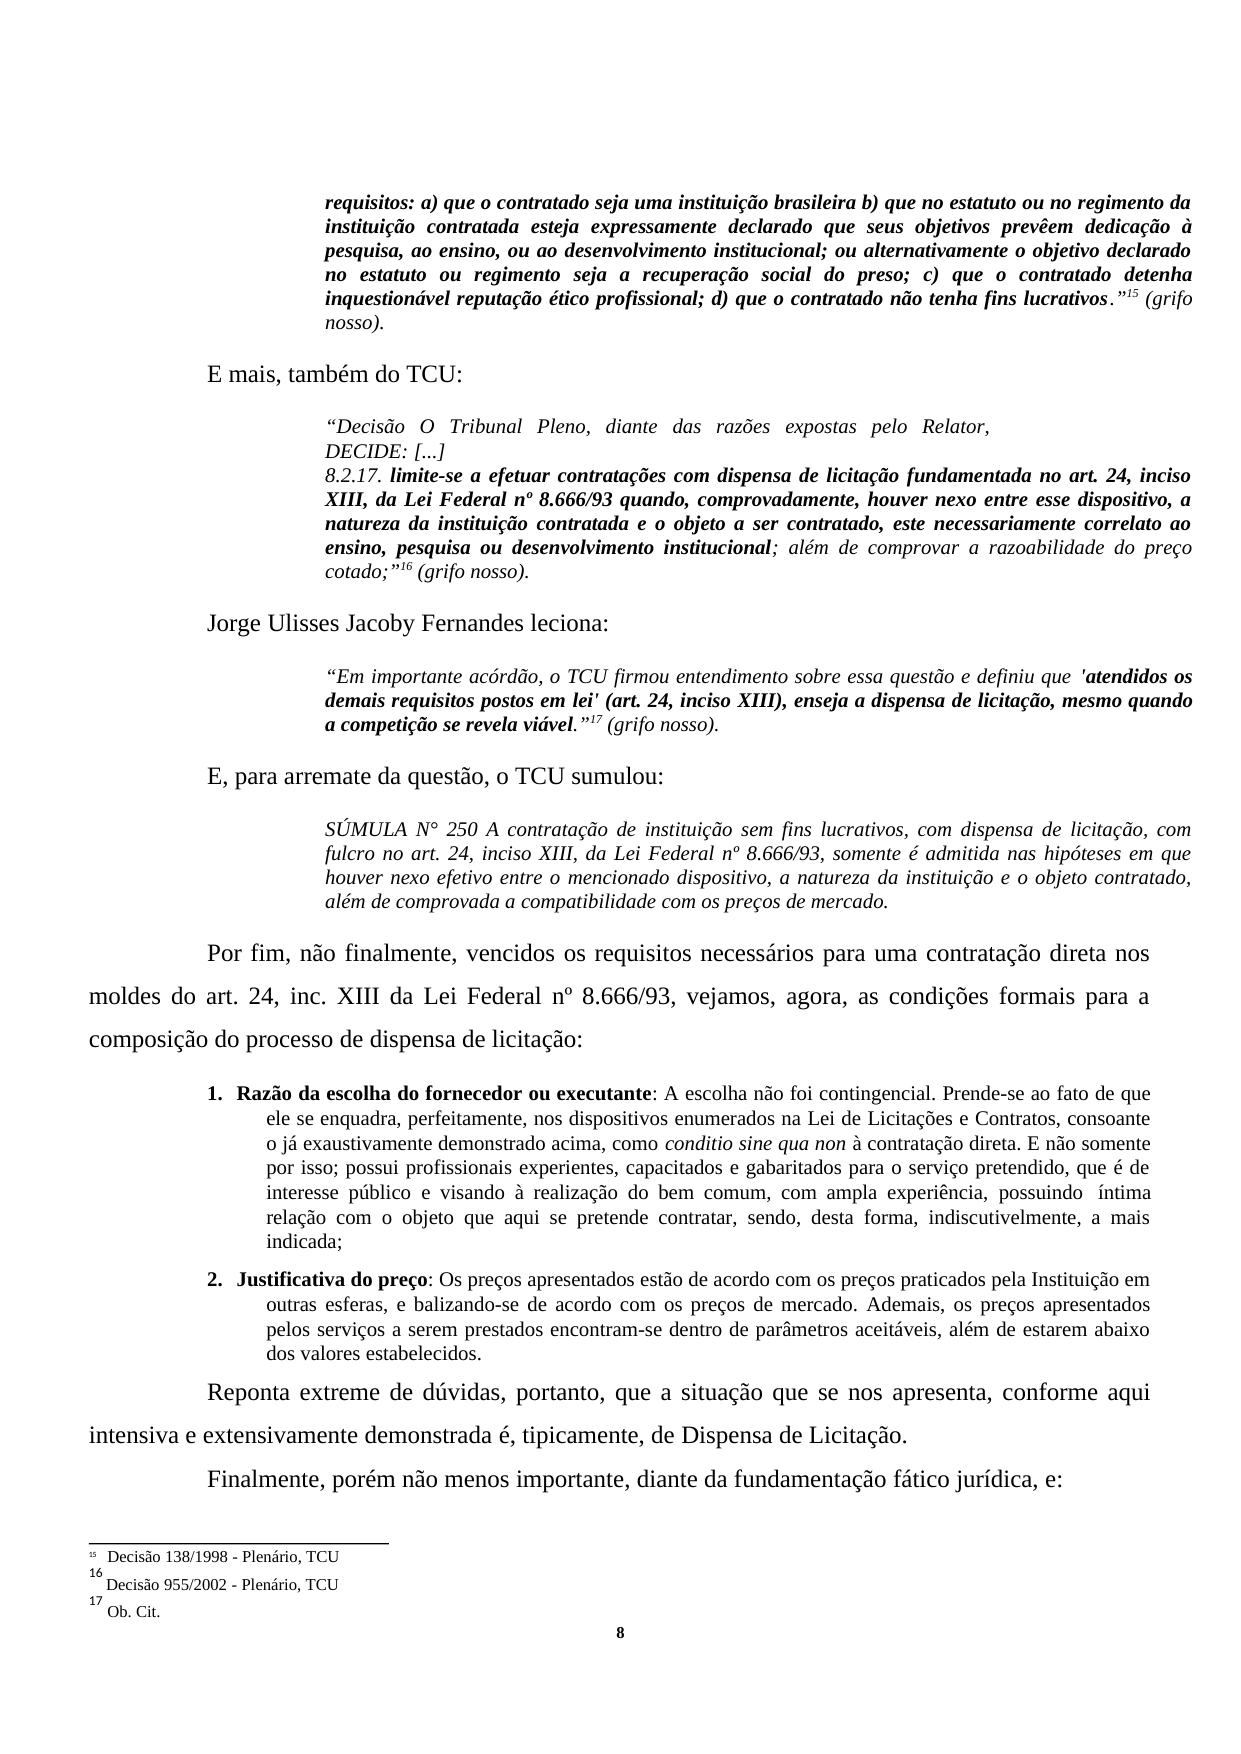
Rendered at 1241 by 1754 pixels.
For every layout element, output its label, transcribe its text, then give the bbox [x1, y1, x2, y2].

text Jorge Ulisses Jacoby Fernandes leciona: [207, 608, 1205, 637]
text requisitos: a) que o contratado seja uma instituição brasileira b) que no estatuto ou no regimento da instituição contratada esteja expressamente declarado que seus objetivos prevêem dedicação à pesquisa, ao ensino, ou ao desenvolvimento institucional; ou alternativamente o objetivo declarado no estatuto ou regimento seja a recuperação social do preso; c) que o contratado detenha inquestionável reputação ético profissional; d) que o contratado não tenha fins lucrativos.”15 (grifo nosso). [325, 190, 1193, 334]
text “Decisão O Tribunal Pleno, diante das razões expostas pelo Relator, DECIDE: [...] [325, 414, 992, 463]
list Decisão 138/1998 - Plenário, TCU 16 Decisão 955/2002 - Plenário, TCU 17 Ob. Cit. [89, 1549, 339, 1621]
text E mais, também do TCU: [207, 359, 1205, 388]
text 8 [75, 1623, 1166, 1642]
text Por fim, não finalmente, vencidos os requisitos necessários para uma contratação direta nos moldes do art. 24, inc. XIII da Lei Federal nº 8.666/93, vejamos, agora, as condições formais para a composição do processo de dispensa de licitação: [89, 938, 1151, 1053]
text SÚMULA N° 250 A contratação de instituição sem fins lucrativos, com dispensa de licitação, com fulcro no art. 24, inciso XIII, da Lei Federal nº 8.666/93, somente é admitida nas hipóteses em que houver nexo efetivo entre o mencionado dispositivo, a natureza da instituição e o objeto contratado, além de comprovada a compatibilidade com os preços de mercado. [325, 817, 1193, 913]
text Finalmente, porém não menos importante, diante da fundamentação fático jurídica, e: [207, 1464, 1205, 1493]
list Justificativa do preço: Os preços apresentados estão de acordo com os preços praticados pela Instituição em outras esferas, e balizando-se de acordo com os preços de mercado. Ademais, os preços apresentados pelos serviços a serem prestados encontram-se dentro de parâmetros aceitáveis, além de estarem abaixo dos valores estabelecidos. [207, 1267, 1151, 1365]
text Reponta extreme de dúvidas, portanto, que a situação que se nos apresenta, conforme aqui intensiva e extensivamente demonstrada é, tipicamente, de Dispensa de Licitação. [89, 1377, 1152, 1449]
text 8.2.17. limite-se a efetuar contratações com dispensa de licitação fundamentada no art. 24, inciso XIII, da Lei Federal nº 8.666/93 quando, comprovadamente, houver nexo entre esse dispositivo, a natureza da instituição contratada e o objeto a ser contratado, este necessariamente correlato ao ensino, pesquisa ou desenvolvimento institucional; além de comprovar a razoabilidade do preço cotado;”16 (grifo nosso). [325, 463, 1193, 583]
text “Em importante acórdão, o TCU firmou entendimento sobre essa questão e definiu que 'atendidos os demais requisitos postos em lei' (art. 24, inciso XIII), enseja a dispensa de licitação, mesmo quando a competição se revela viável.”17 (grifo nosso). [325, 664, 1193, 736]
text E, para arremate da questão, o TCU sumulou: [207, 761, 1205, 790]
list Razão da escolha do fornecedor ou executante: A escolha não foi contingencial. Prende-se ao fato de que ele se enquadra, perfeitamente, nos dispositivos enumerados na Lei de Licitações e Contratos, consoante o já exaustivamente demonstrado acima, como conditio sine qua non à contratação direta. E não somente por isso; possui profissionais experientes, capacitados e gabaritados para o serviço pretendido, que é de interesse público e visando à realização do bem comum, com ampla experiência, possuindo íntima relação com o objeto que aqui se pretende contratar, sendo, desta forma, indiscutivelmente, a mais indicada; [207, 1081, 1152, 1253]
